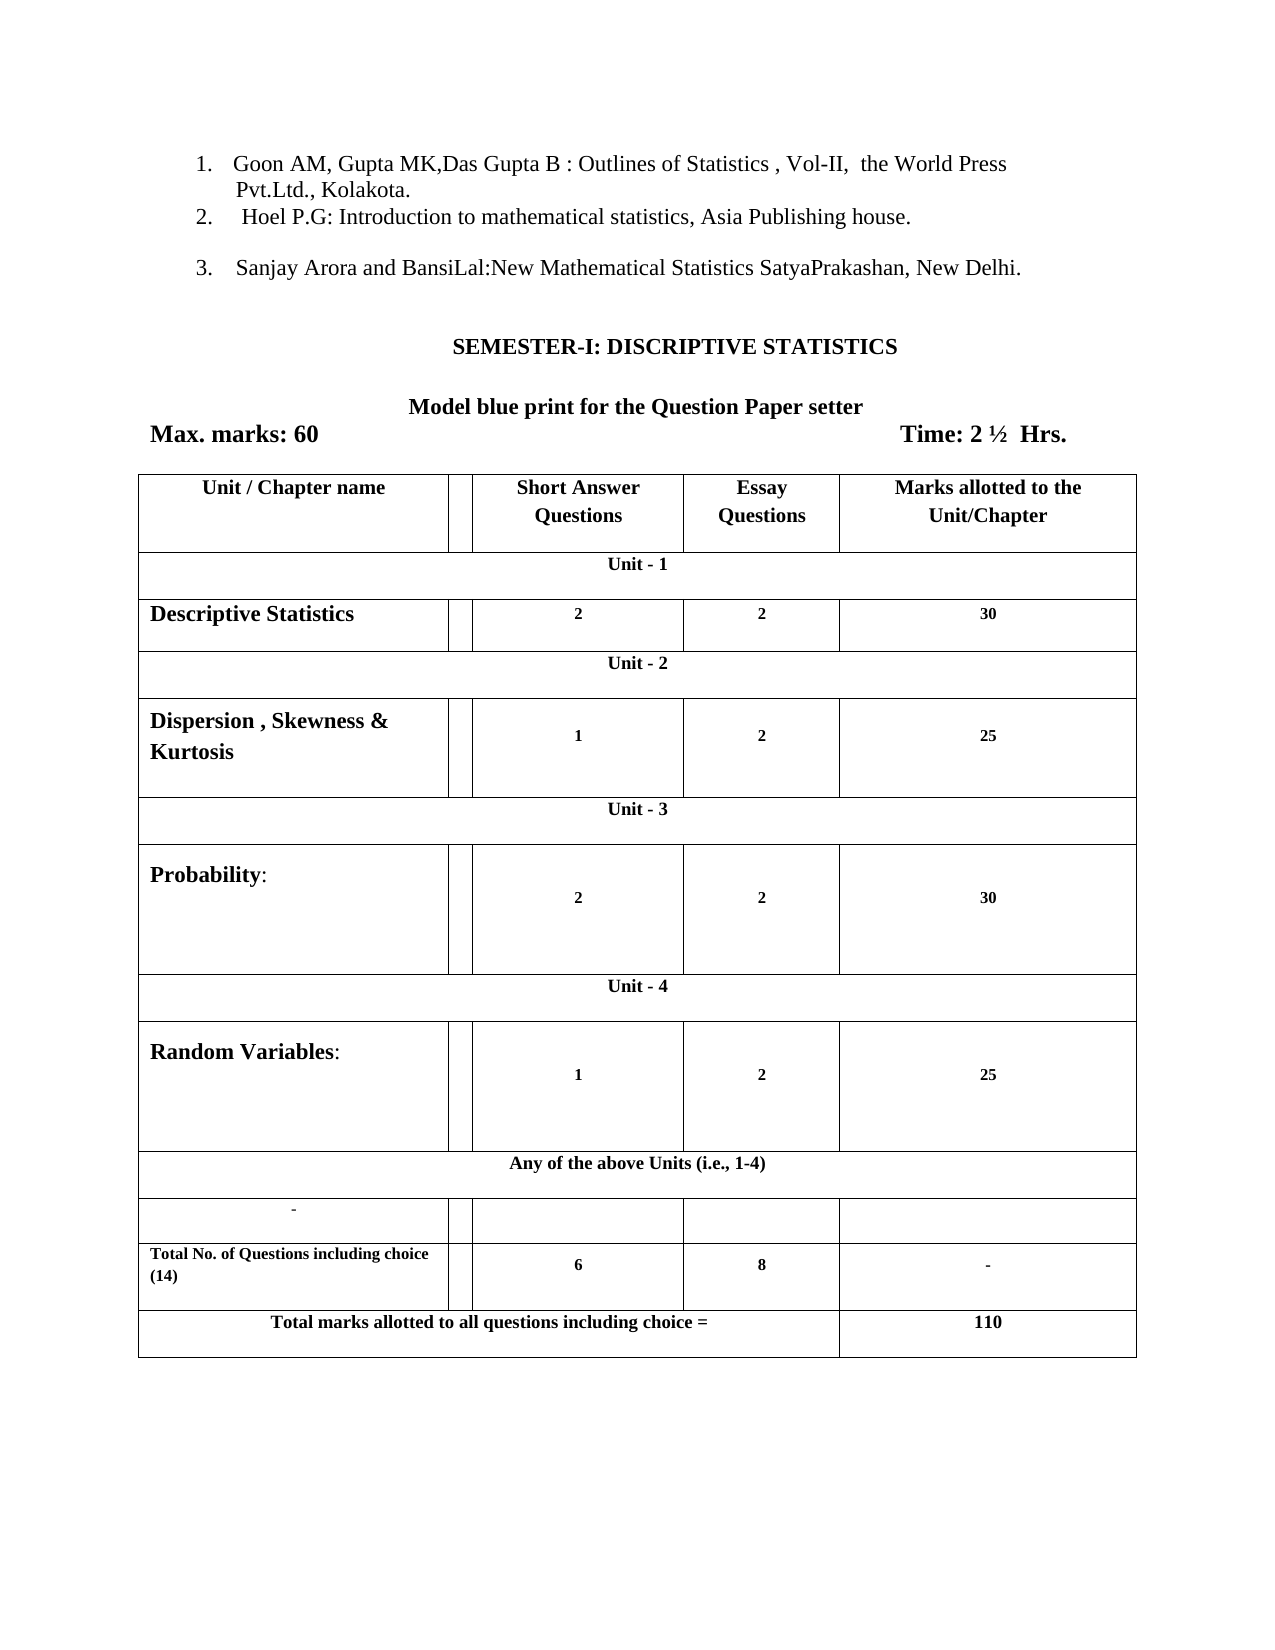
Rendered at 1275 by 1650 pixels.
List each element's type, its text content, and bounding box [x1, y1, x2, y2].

table_cell 2 [684, 845, 839, 974]
table_cell [449, 600, 472, 651]
table_cell - [139, 1199, 448, 1243]
table_cell Probability: [139, 845, 448, 974]
table_cell [449, 1199, 472, 1243]
text 3. Sanjay Arora and BansiLal:New Mathematical Statistics SatyaPrakashan, New Delhi. [150, 254, 1125, 280]
table_cell Unit - 3 [139, 798, 1136, 844]
table_cell 25 [840, 699, 1136, 797]
text 2. Hoel P.G: Introduction to mathematical statistics, Asia Publishing house. [150, 203, 1125, 229]
table_cell 2 [473, 600, 683, 651]
table_cell Unit - 4 [139, 975, 1136, 1021]
table_header [449, 475, 472, 552]
text Pvt.Ltd., Kolakota. [150, 176, 1125, 203]
list Goon AM, Gupta MK,Das Gupta B : Outlines of Statistics , Vol-II, the World Press [195, 150, 1125, 176]
table_cell 110 [840, 1311, 1136, 1357]
text SEMESTER-I: DISCRIPTIVE STATISTICS [150, 333, 1125, 359]
table_cell [449, 845, 472, 974]
text Max. marks: 60 Time: 2 ½ Hrs. [150, 419, 1125, 448]
table_cell 6 [473, 1244, 683, 1309]
table_cell Dispersion , Skewness & Kurtosis [139, 699, 448, 797]
table_cell 2 [684, 1022, 839, 1151]
table_header Essay Questions [684, 475, 839, 552]
table_cell Unit - 1 [139, 553, 1136, 599]
table_cell 30 [840, 845, 1136, 974]
text Model blue print for the Question Paper setter [225, 393, 1125, 419]
table_header Unit / Chapter name [139, 475, 448, 552]
table_cell - [840, 1244, 1136, 1309]
table_cell 2 [684, 600, 839, 651]
table_cell [840, 1199, 1136, 1243]
table_cell 2 [684, 699, 839, 797]
table_cell 8 [684, 1244, 839, 1309]
table_cell Random Variables: [139, 1022, 448, 1151]
table_cell Total marks allotted to all questions including choice = [139, 1311, 839, 1357]
table_cell [449, 1022, 472, 1151]
table_cell Total No. of Questions including choice (14) [139, 1244, 448, 1309]
table_cell [684, 1199, 839, 1243]
table_cell 25 [840, 1022, 1136, 1151]
table_header Short Answer Questions [473, 475, 683, 552]
table_cell [449, 1244, 472, 1309]
table_cell Descriptive Statistics [139, 600, 448, 651]
table_cell [473, 1199, 683, 1243]
table_cell 30 [840, 600, 1136, 651]
table_cell Any of the above Units (i.e., 1-4) [139, 1152, 1136, 1198]
table_cell Unit - 2 [139, 652, 1136, 698]
table_cell 1 [473, 1022, 683, 1151]
table_cell [449, 699, 472, 797]
table_header Marks allotted to the Unit/Chapter [840, 475, 1136, 552]
table_cell 2 [473, 845, 683, 974]
table_cell 1 [473, 699, 683, 797]
